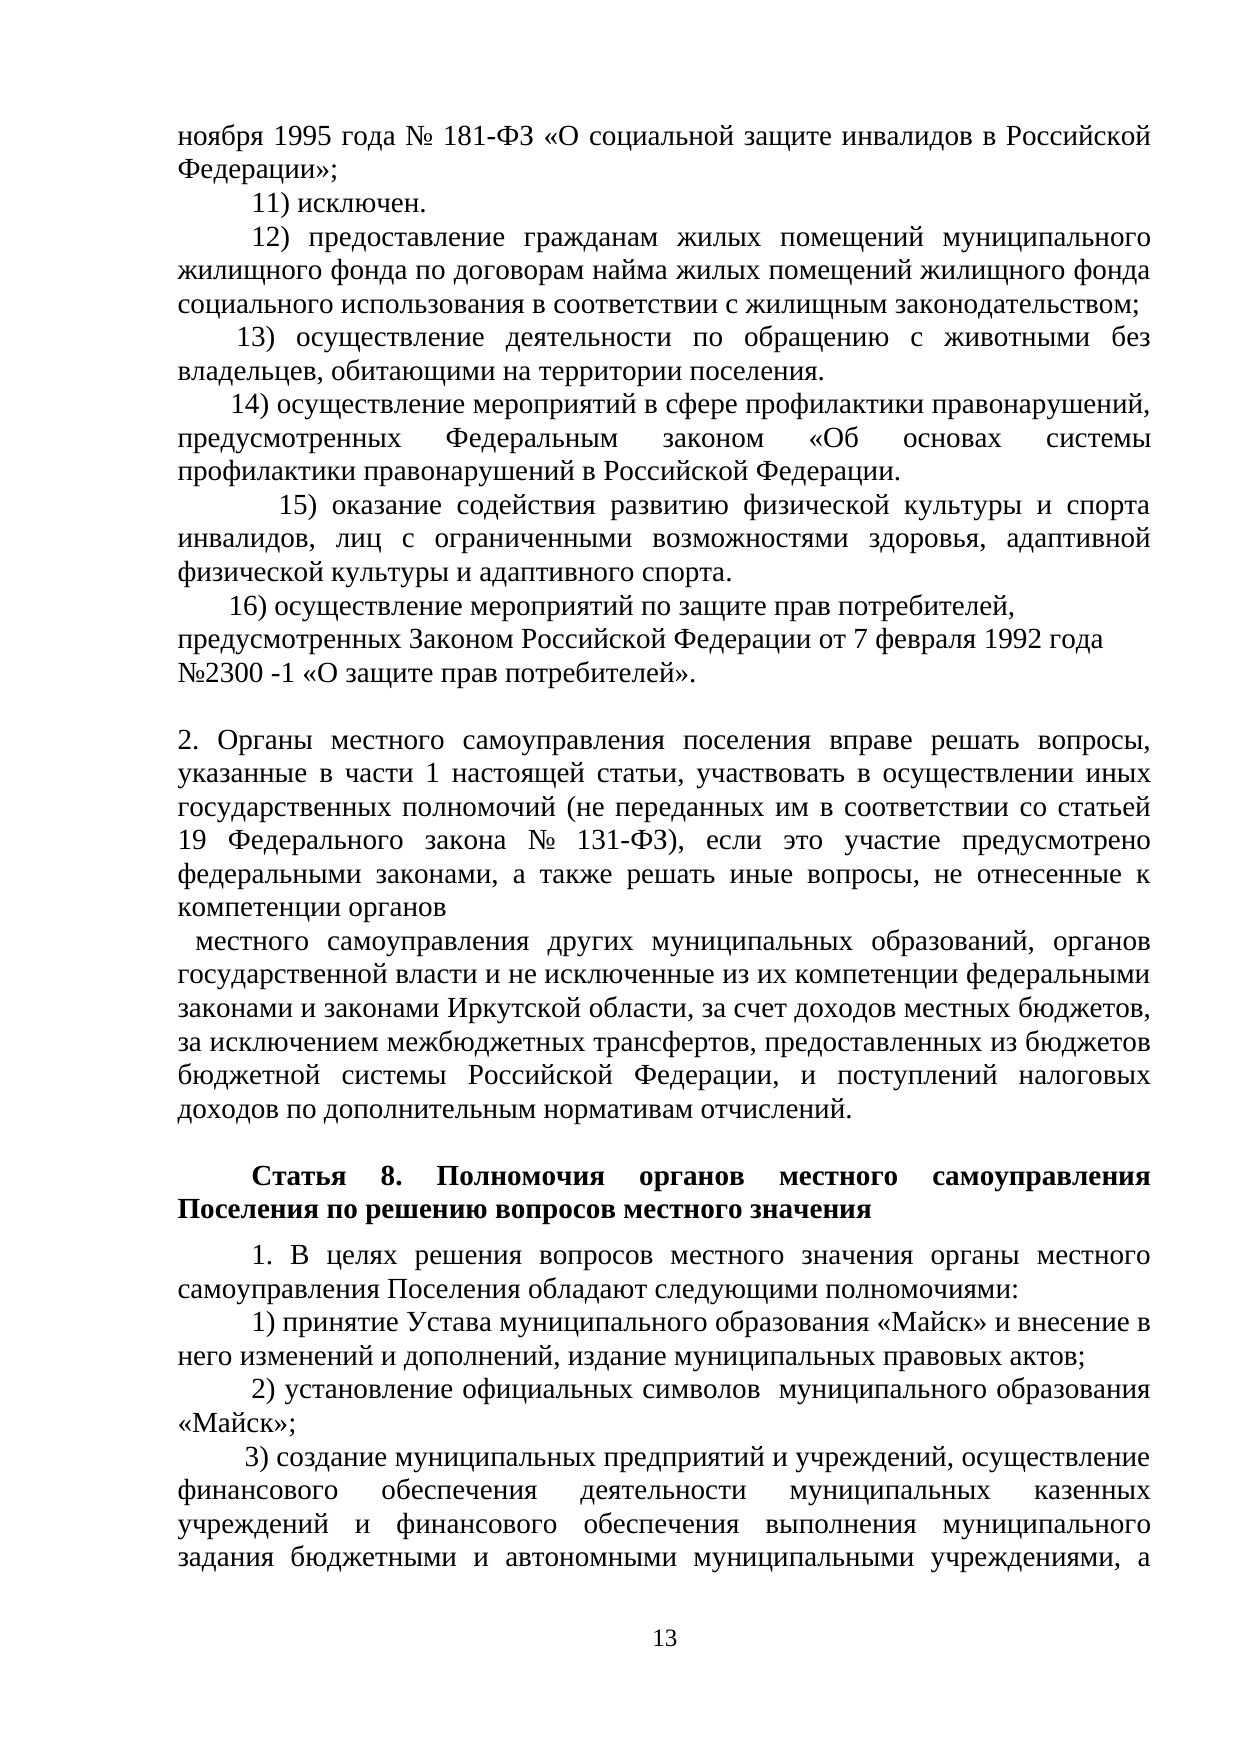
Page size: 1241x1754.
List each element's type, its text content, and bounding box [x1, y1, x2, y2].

text 15) оказание содействия развитию физической культуры и спорта инвалидов, лиц с ограниченными возможностями здоровья, адаптивной физической культуры и адаптивного спорта. [177, 487, 1152, 588]
text 11) исключен. [177, 185, 1152, 219]
text Статья 8. Полномочия органов местного самоуправления Поселения по решению вопросов местного значения [177, 1158, 1152, 1225]
text 14) осуществление мероприятий в сфере профилактики правонарушений, предусмотренных Федеральным законом «Об основах системы профилактики правонарушений в Российской Федерации. [177, 386, 1152, 487]
text 13) осуществление деятельности по обращению с животными без владельцев, обитающими на территории поселения. [177, 319, 1152, 386]
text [177, 118, 1152, 185]
text 16) осуществление мероприятий по защите прав потребителей, предусмотренных Законом Российской Федерации от 7 февраля 1992 года №2300 -1 «О защите прав потребителей». [177, 588, 1152, 688]
text 12) предоставление гражданам жилых помещений муниципального жилищного фонда по договорам найма жилых помещений жилищного фонда социального использования в соответствии с жилищным законодательством; [177, 219, 1152, 319]
text 1) принятие Устава муниципального образования «Майск» и внесение в него изменений и дополнений, издание муниципальных правовых актов; [177, 1304, 1152, 1372]
text 1. В целях решения вопросов местного значения органы местного самоуправления Поселения обладают следующими полномочиями: [177, 1237, 1152, 1304]
text 2) установление официальных символов муниципального образования «Майск»; [177, 1372, 1152, 1439]
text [177, 1439, 1152, 1573]
text местного самоуправления других муниципальных образований, органов государственной власти и не исключенные из их компетенции федеральными законами и законами Иркутской области, за счет доходов местных бюджетов, за исключением межбюджетных трансфертов, предоставленных из бюджетов бюджетной системы Российской Федерации, и поступлений налоговых доходов по дополнительным нормативам отчислений. [177, 923, 1152, 1124]
text 2. Органы местного самоуправления поселения вправе решать вопросы, указанные в части 1 настоящей статьи, участвовать в осуществлении иных государственных полномочий (не переданных им в соответствии со статьей 19 Федерального закона № 131-ФЗ), если это участие предусмотрено федеральными законами, а также решать иные вопросы, не отнесенные к компетенции органов [177, 722, 1152, 923]
